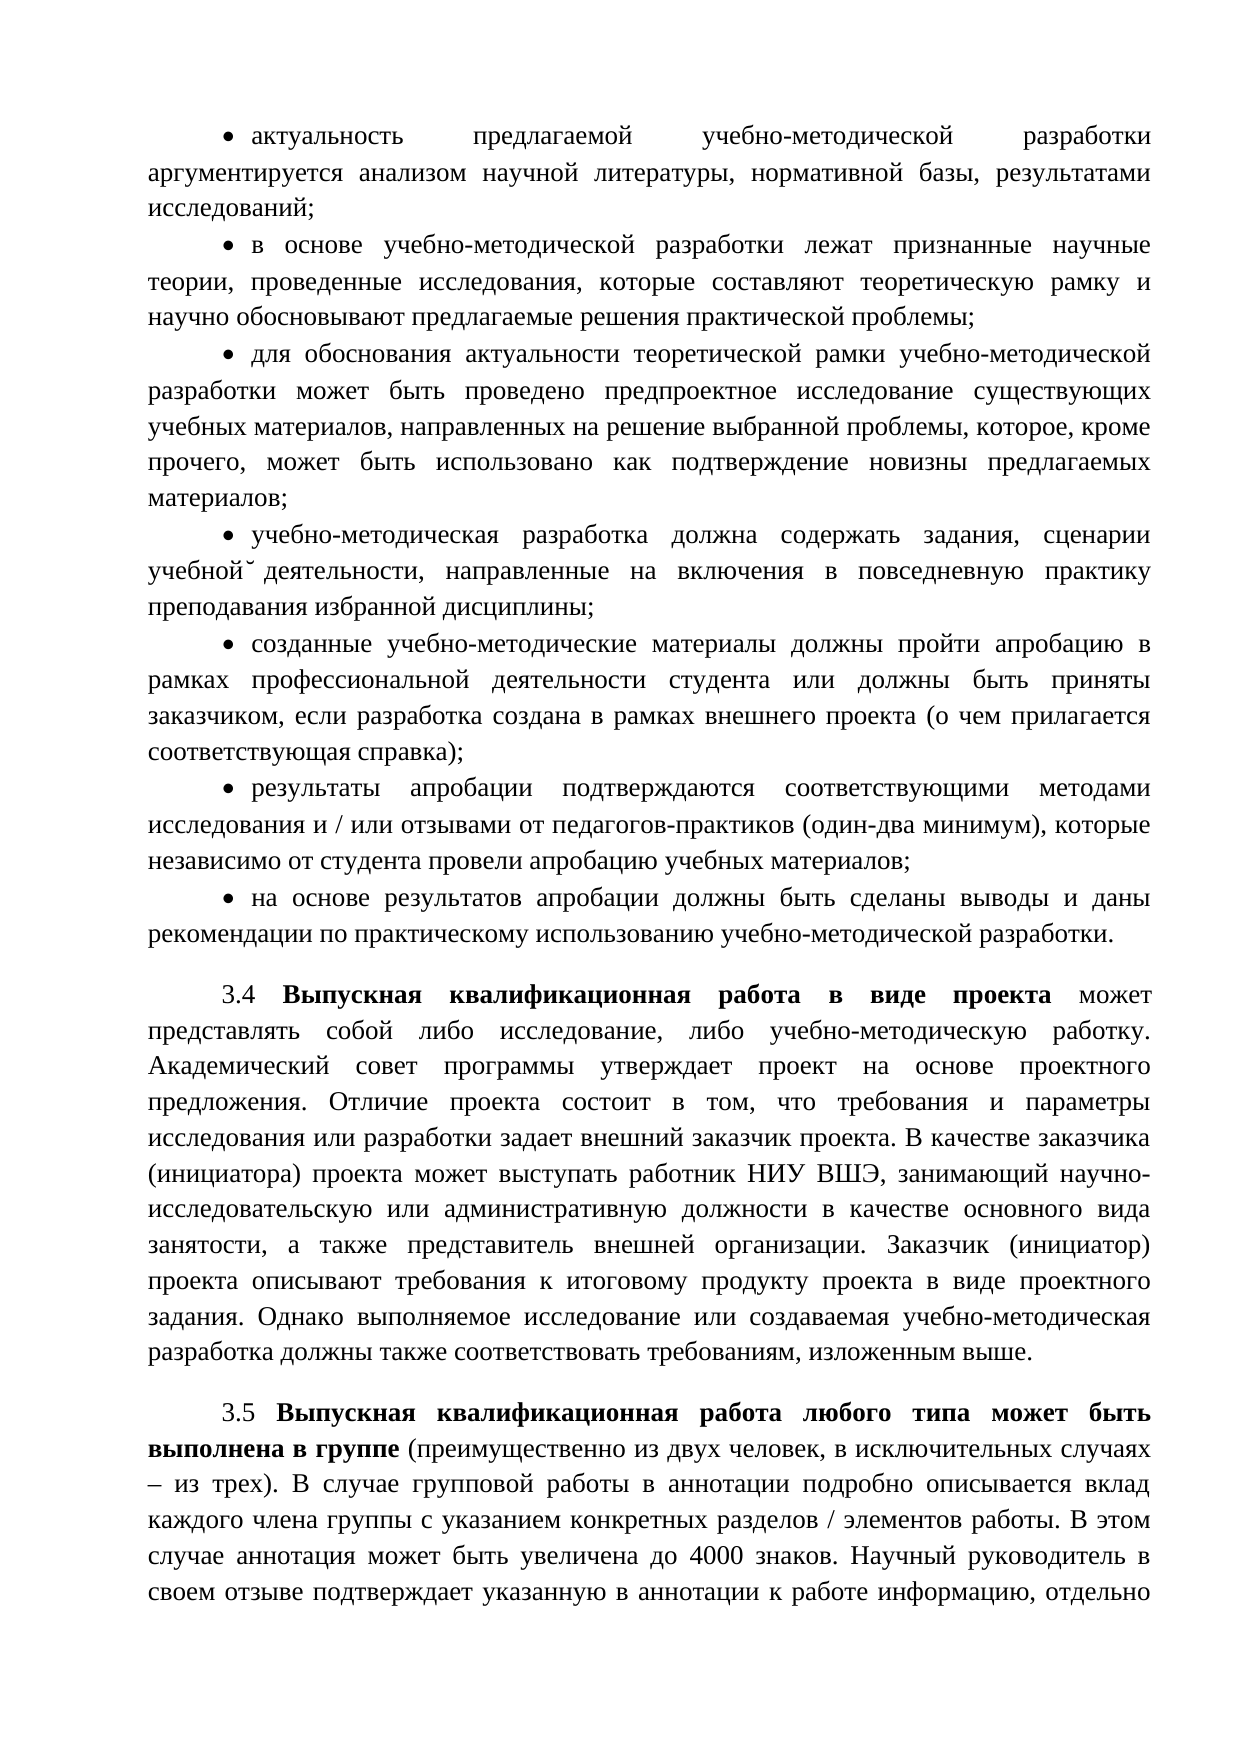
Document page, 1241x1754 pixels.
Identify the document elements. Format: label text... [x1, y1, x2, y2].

list актуальность предлагаемой учебно-методической разработки аргументируется анализом научной литературы, нормативной базы, результатами исследований; [148, 118, 1152, 223]
list в основе учебно-методической разработки лежат признанные научные теории, проведенные исследования, которые составляют теоретическую рамку и научно обосновывают предлагаемые решения практической проблемы; [148, 227, 1152, 332]
list результаты апробации подтверждаются соответствующими методами исследования и / или отзывами от педагогов-практиков (один-два минимум), которые независимо от студента провели апробацию учебных материалов; [148, 771, 1152, 875]
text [148, 1396, 1152, 1606]
list на основе результатов апробации должны быть сделаны выводы и даны рекомендации по практическому использованию учебно-методической разработки. [148, 880, 1152, 948]
list созданные учебно-методические материалы должны пройти апробацию в рамках профессиональной деятельности студента или должны быть приняты заказчиком, если разработка создана в рамках внешнего проекта (о чем прилагается соответствующая справка); [148, 626, 1152, 766]
list для обоснования актуальности теоретической рамки учебно-методической разработки может быть проведено предпроектное исследование существующих учебных материалов, направленных на решение выбранной проблемы, которое, кроме прочего, может быть использовано как подтверждение новизны предлагаемых материалов; [148, 336, 1152, 512]
text 3.4 Выпускная квалификационная работа в виде проекта может представлять собой либо исследование, либо учебно-методическую работку. Академический совет программы утверждает проект на основе проектного предложения. Отличие проекта состоит в том, что требования и параметры исследования или разработки задает внешний заказчик проекта. В качестве заказчика (инициатора) проекта может выступать работник НИУ ВШЭ, занимающий научно-исследовательскую или административную должности в качестве основного вида занятости, а также представитель внешней организации. Заказчик (инициатор) проекта описывают требования к итоговому продукту проекта в виде проектного задания. Однако выполняемое исследование или создаваемая учебно-методическая разработка должны также соответствовать требованиям, изложенным выше. [148, 978, 1152, 1366]
list учебно-методическая разработка должна содержать задания, сценарии учебной̆ деятельности, направленные на включения в повседневную практику преподавания избранной дисциплины; [148, 517, 1152, 621]
